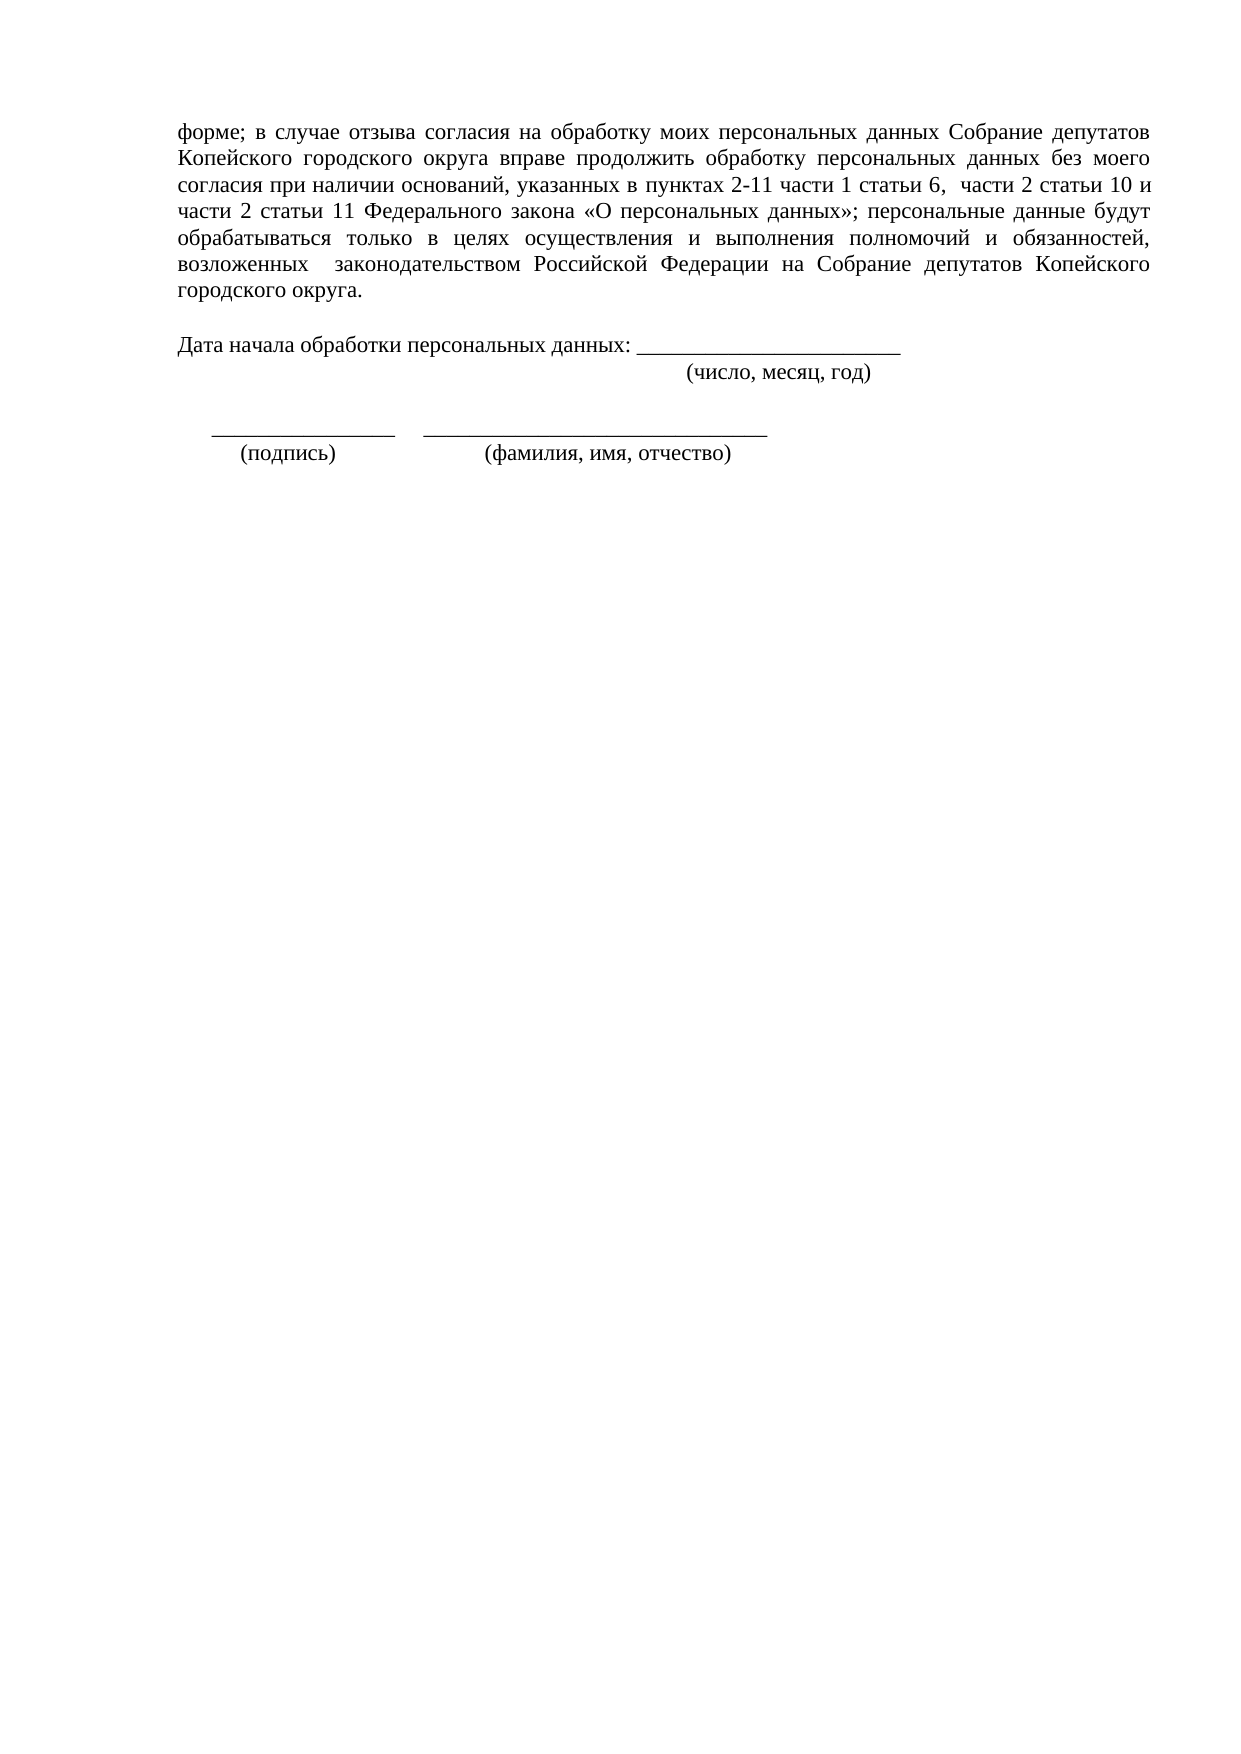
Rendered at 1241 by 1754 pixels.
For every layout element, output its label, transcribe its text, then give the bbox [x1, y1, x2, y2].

text (число, месяц, год) [177, 358, 1152, 384]
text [177, 118, 1152, 303]
text Дата начала обработки персональных данных: _______________________ [177, 331, 1152, 358]
text ________________ ______________________________ [177, 413, 1152, 439]
text (подпись) (фамилия, имя, отчество) [177, 439, 1152, 466]
